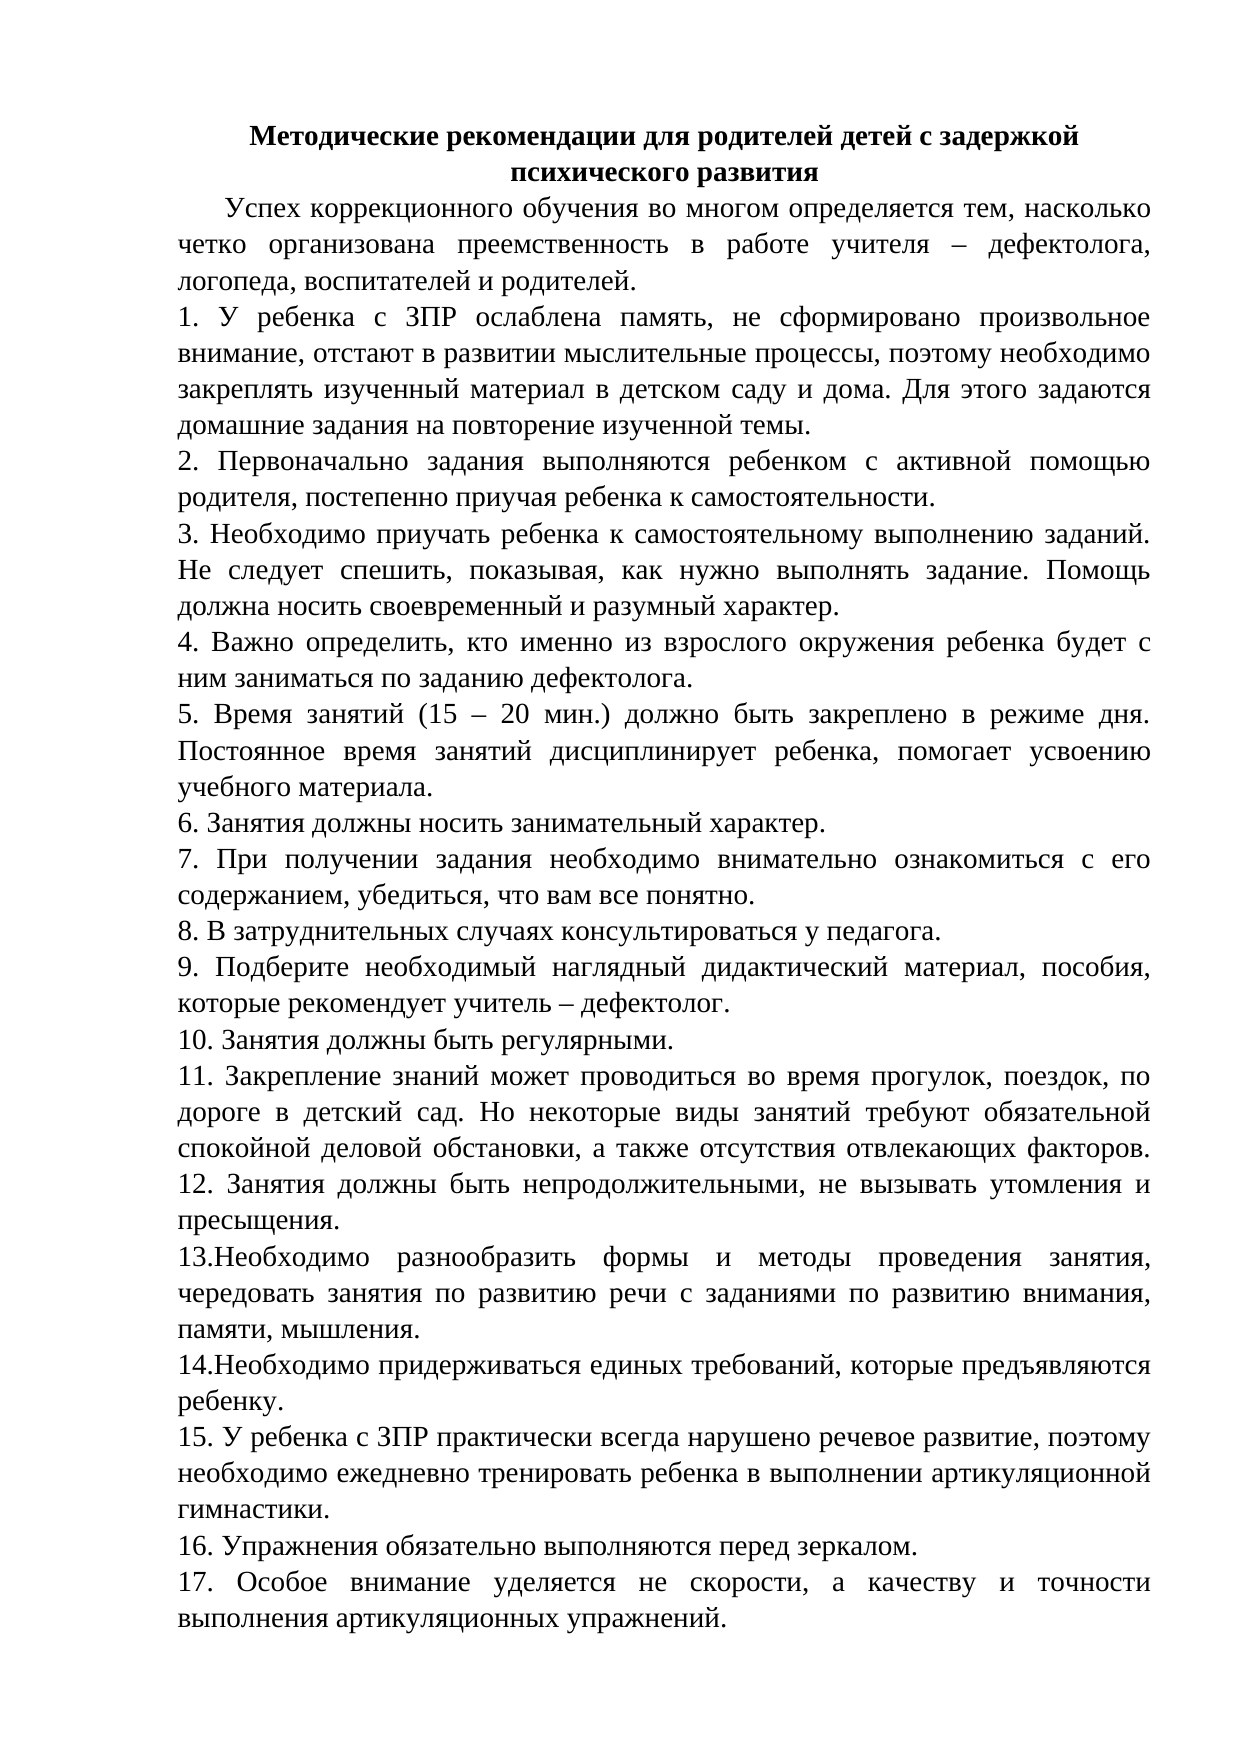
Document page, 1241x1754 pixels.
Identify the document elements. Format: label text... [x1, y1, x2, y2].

text 8. В затруднительных случаях консультироваться у педагога. [177, 913, 1152, 947]
text 7. При получении задания необходимо внимательно ознакомиться с его содержанием, убедиться, что вам все понятно. [177, 841, 1152, 911]
text 1. У ребенка с ЗПР ослаблена память, не сформировано произвольное внимание, отстают в развитии мыслительные процессы, поэтому необходимо закреплять изученный материал в детском саду и дома. Для этого задаются домашние задания на повторение изученной темы. [177, 299, 1152, 441]
text 14.Необходимо придерживаться единых требований, которые предъявляются ребенку. [177, 1347, 1152, 1417]
text 3. Необходимо приучать ребенка к самостоятельному выполнению заданий. Не следует спешить, показывая, как нужно выполнять задание. Помощь должна носить своевременный и разумный характер. [177, 516, 1152, 622]
text 9. Подберите необходимый наглядный дидактический материал, пособия, которые рекомендует учитель – дефектолог. [177, 949, 1152, 1019]
text 13.Необходимо разнообразить формы и методы проведения занятия, чередовать занятия по развитию речи с заданиями по развитию внимания, памяти, мышления. [177, 1239, 1152, 1344]
text 11. Закрепление знаний может проводиться во время прогулок, поездок, по дороге в детский сад. Но некоторые виды занятий требуют обязательной спокойной деловой обстановки, а также отсутствия отвлекающих факторов. 12. Занятия должны быть непродолжительными, не вызывать утомления и пресыщения. [177, 1058, 1152, 1236]
text 2. Первоначально задания выполняются ребенком с активной помощью родителя, постепенно приучая ребенка к самостоятельности. [177, 443, 1152, 513]
text 4. Важно определить, кто именно из взрослого окружения ребенка будет с ним заниматься по заданию дефектолога. [177, 624, 1152, 694]
text 16. Упражнения обязательно выполняются перед зеркалом. [177, 1528, 1152, 1561]
text Методические рекомендации для родителей детей с задержкой психического развития [177, 118, 1152, 188]
text Успех коррекционного обучения во многом определяется тем, насколько четко организована преемственность в работе учителя – дефектолога, логопеда, воспитателей и родителей. [177, 190, 1152, 296]
text 6. Занятия должны носить занимательный характер. [177, 805, 1152, 838]
text 15. У ребенка с ЗПР практически всегда нарушено речевое развитие, поэтому необходимо ежедневно тренировать ребенка в выполнении артикуляционной гимнастики. [177, 1419, 1152, 1525]
text 17. Особое внимание уделяется не скорости, а качеству и точности выполнения артикуляционных упражнений. [177, 1564, 1152, 1634]
text 5. Время занятий (15 – 20 мин.) должно быть закреплено в режиме дня. Постоянное время занятий дисциплинирует ребенка, помогает усвоению учебного материала. [177, 696, 1152, 802]
text 10. Занятия должны быть регулярными. [177, 1022, 1152, 1055]
